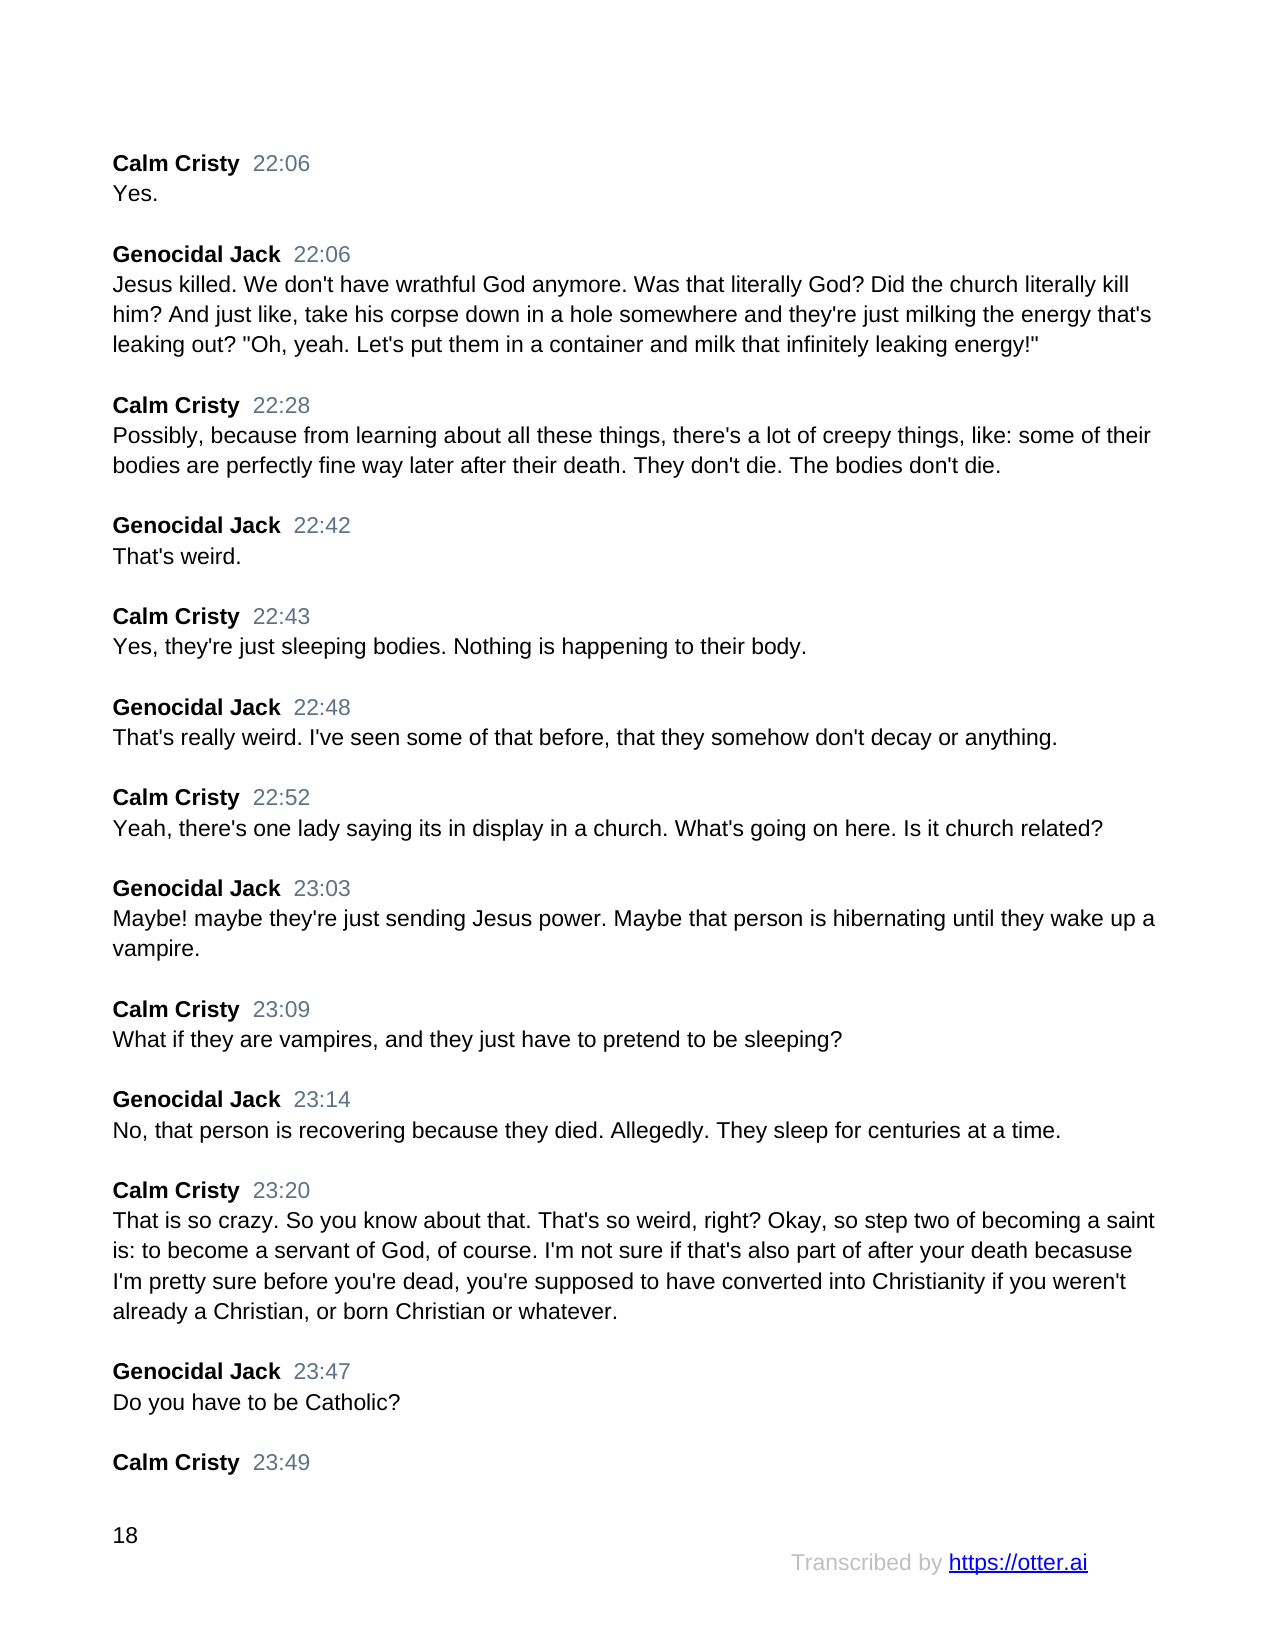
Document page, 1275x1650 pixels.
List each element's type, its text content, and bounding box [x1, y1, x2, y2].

text Yes. [112, 180, 1162, 207]
text Yeah, there's one lady saying its in display in a church. What's going on here. Is it church related? [112, 814, 1162, 841]
text Jesus killed. We don't have wrathful God anymore. Was that literally God? Did the church literally kill him? And just like, take his corpse down in a hole somewhere and they're just milking the energy that's leaking out? "Oh, yeah. Let's put them in a container and milk that infinitely leaking energy!" [112, 271, 1162, 358]
text Genocidal Jack 22:48 [112, 694, 1162, 720]
text No, that person is recovering because they died. Allegedly. They sleep for centuries at a time. [112, 1117, 1162, 1143]
text Maybe! maybe they're just sending Jesus power. Maybe that person is hibernating until they wake up a vampire. [112, 905, 1162, 962]
text Genocidal Jack 23:03 [112, 875, 1162, 901]
text Calm Cristy 23:49 [112, 1449, 1162, 1475]
text Calm Cristy 23:09 [112, 996, 1162, 1022]
text That's weird. [112, 543, 1162, 569]
text Genocidal Jack 22:06 [112, 241, 1162, 267]
text That is so crazy. So you know about that. That's so weird, right? Okay, so step two of becoming a saint is: to become a servant of God, of course. I'm not sure if that's also part of after your death becasuse I'm pretty sure before you're dead, you're supposed to have converted into Christianity if you weren't already a Christian, or born Christian or whatever. [112, 1207, 1162, 1324]
text Calm Cristy 22:52 [112, 784, 1162, 811]
text Do you have to be Catholic? [112, 1388, 1162, 1415]
text Genocidal Jack 23:14 [112, 1086, 1162, 1113]
text Calm Cristy 22:28 [112, 392, 1162, 418]
text That's really weird. I've seen some of that before, that they somehow don't decay or anything. [112, 724, 1162, 750]
text Calm Cristy 22:43 [112, 603, 1162, 629]
text Calm Cristy 23:20 [112, 1177, 1162, 1203]
text Yes, they're just sleeping bodies. Nothing is happening to their body. [112, 633, 1162, 660]
text Possibly, because from learning about all these things, there's a lot of creepy things, like: some of their bodies are perfectly fine way later after their death. They don't die. The bodies don't die. [112, 422, 1162, 478]
text Calm Cristy 22:06 [112, 150, 1162, 176]
text Genocidal Jack 22:42 [112, 512, 1162, 539]
text Genocidal Jack 23:47 [112, 1358, 1162, 1385]
text What if they are vampires, and they just have to pretend to be sleeping? [112, 1026, 1162, 1052]
